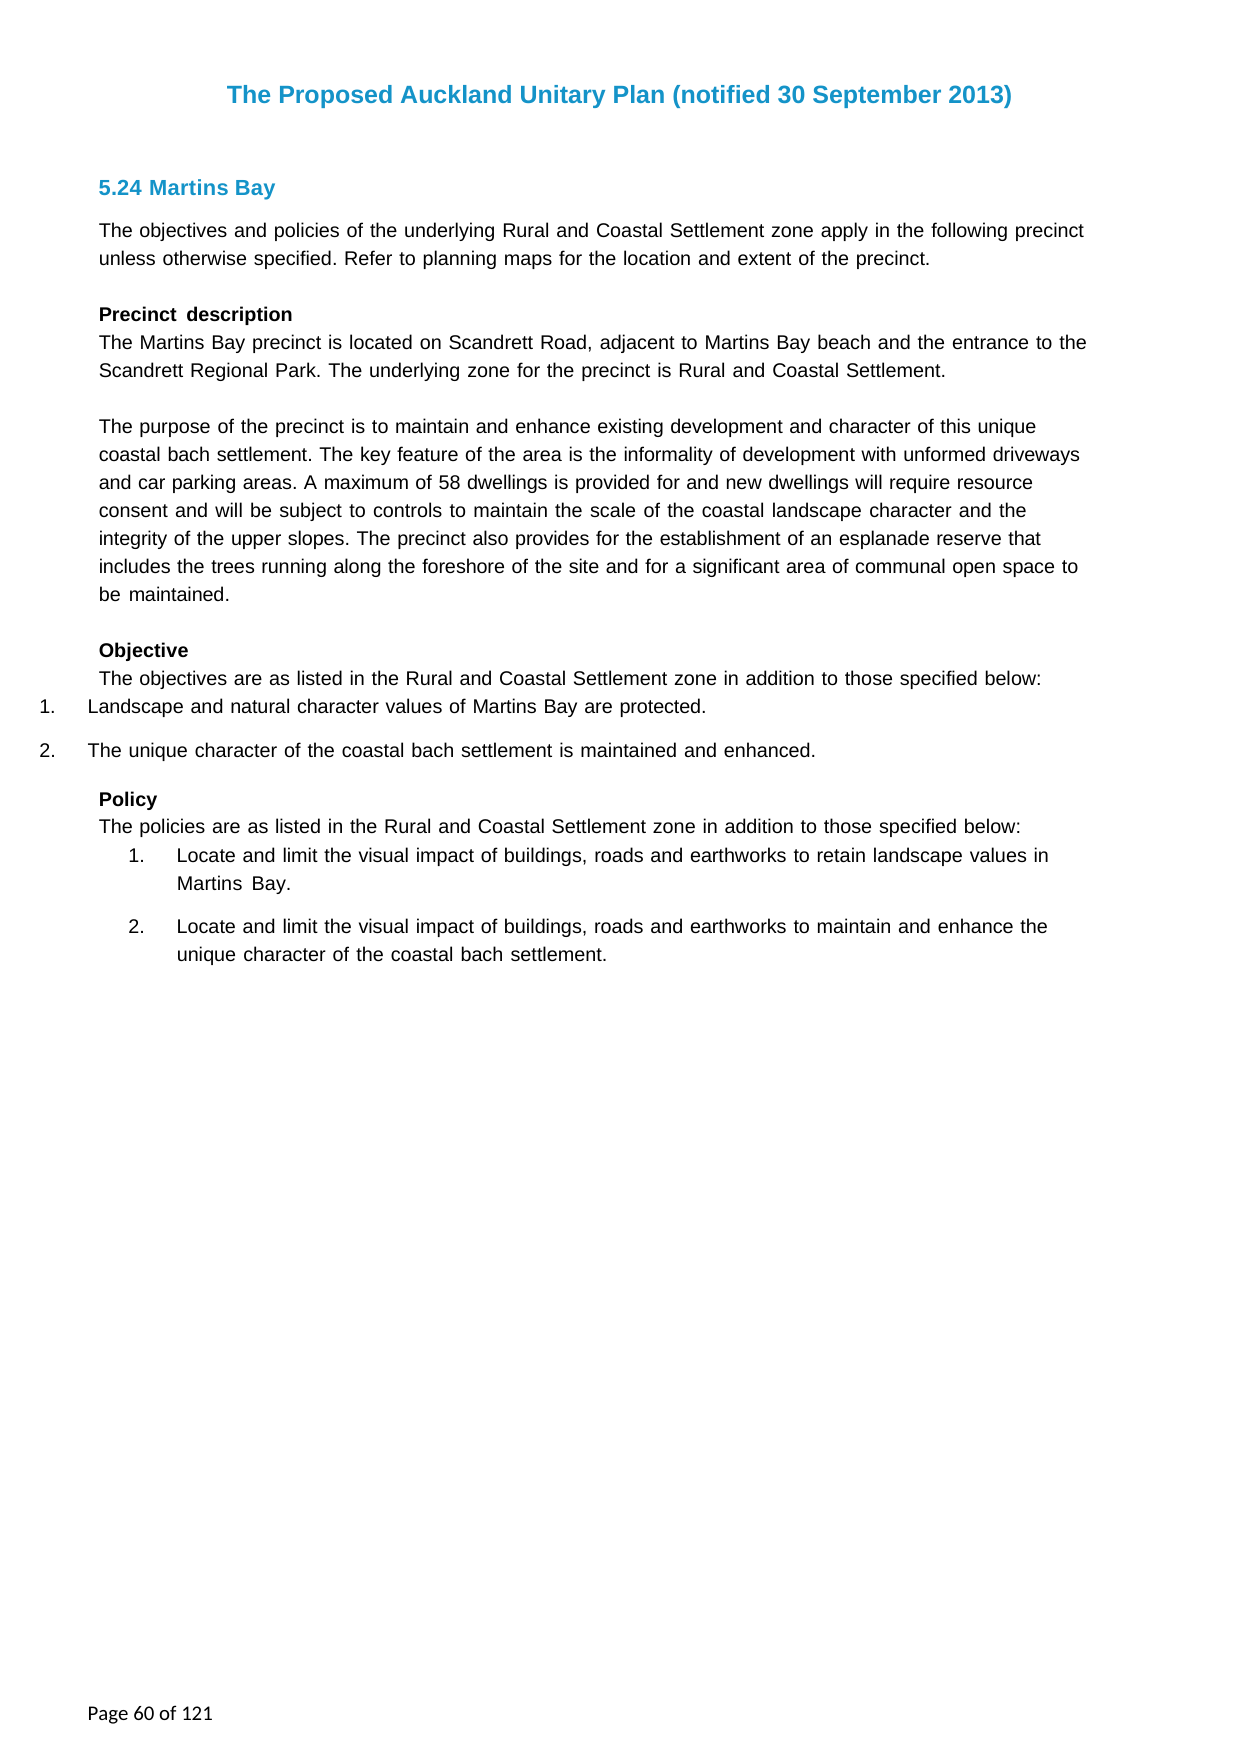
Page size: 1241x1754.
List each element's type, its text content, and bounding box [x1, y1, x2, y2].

list Locate and limit the visual impact of buildings, roads and earthworks to retain landscape values in Martins Bay. [128, 843, 1055, 894]
subtitle Objective [98, 639, 1111, 662]
text The Martins Bay precinct is located on Scandrett Road, adjacent to Martins Bay beach and the entrance to the Scandrett Regional Park. The underlying zone for the precinct is Rural and Coastal Settlement. [98, 331, 1099, 382]
text The objectives and policies of the underlying Rural and Coastal Settlement zone apply in the following precinct unless otherwise specified. Refer to planning maps for the location and extent of the precinct. [98, 219, 1111, 269]
text The objectives are as listed in the Rural and Coastal Settlement zone in addition to those specified below: [98, 667, 1111, 690]
text The policies are as listed in the Rural and Coastal Settlement zone in addition to those specified below: [98, 815, 1111, 838]
subtitle Precinct description [98, 303, 1111, 326]
list Locate and limit the visual impact of buildings, roads and earthworks to maintain and enhance the unique character of the coastal bach settlement. [128, 915, 1055, 966]
list Landscape and natural character values of Martins Bay are protected. [39, 695, 1111, 718]
subtitle Policy [98, 787, 1111, 810]
text The purpose of the precinct is to maintain and enhance existing development and character of this unique coastal bach settlement. The key feature of the area is the informality of development with unformed driveways and car parking areas. A maximum of 58 dwellings is provided for and new dwellings will require resource consent and will be subject to controls to maintain the scale of the coastal landscape character and the integrity of the upper slopes. The precinct also provides for the establishment of an esplanade reserve that includes the trees running along the foreshore of the site and for a significant area of communal open space to be maintained. [98, 415, 1090, 605]
list The unique character of the coastal bach settlement is maintained and enhanced. [39, 739, 1111, 762]
subtitle Martins Bay [98, 174, 1111, 200]
